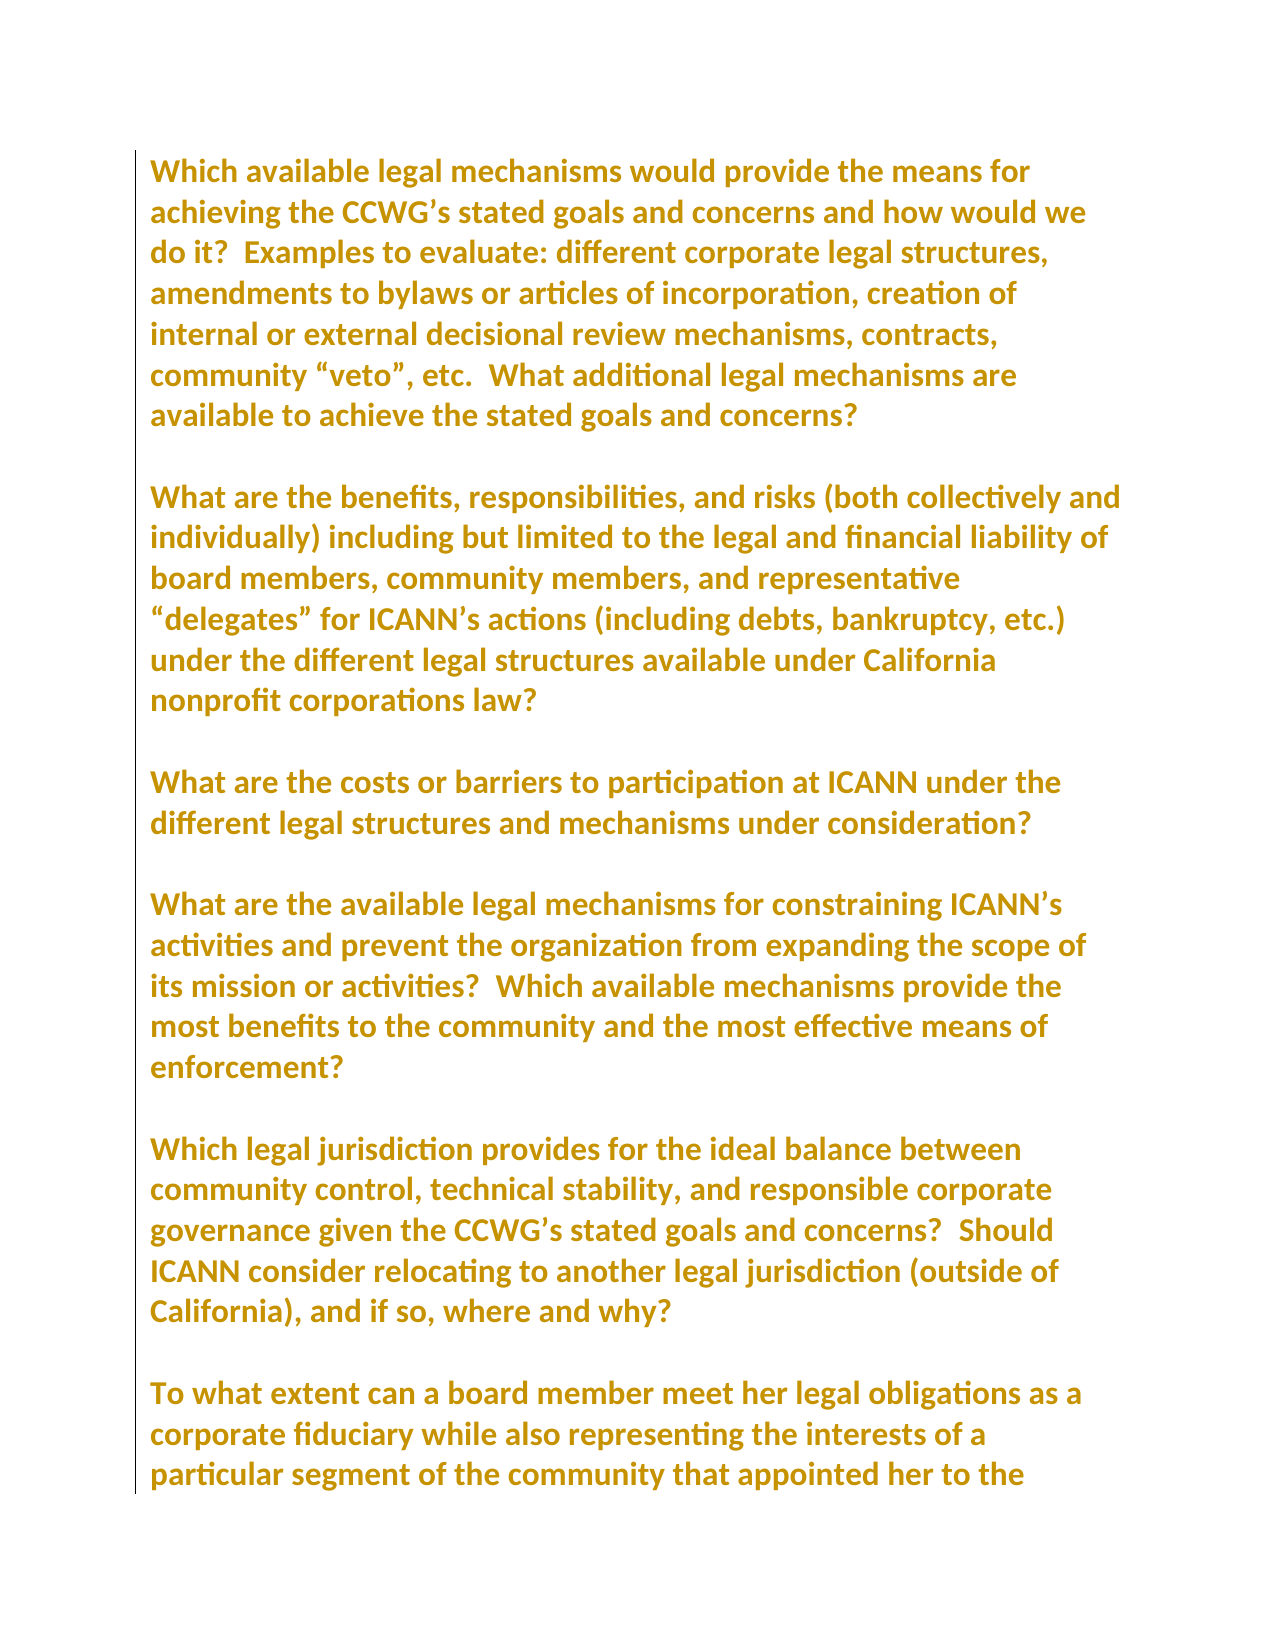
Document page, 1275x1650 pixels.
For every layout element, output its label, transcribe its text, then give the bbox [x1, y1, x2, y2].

text What are the available legal mechanisms for constraining ICANN’s activities and prevent the organization from expanding the scope of its mission or activities? Which available mechanisms provide the most benefits to the community and the most effective means of enforcement? [150, 883, 1125, 1087]
text Which available legal mechanisms would provide the means for achieving the CCWG’s stated goals and concerns and how would we do it? Examples to evaluate: different corporate legal structures, amendments to bylaws or articles of incorporation, creation of internal or external decisional review mechanisms, contracts, community “veto”, etc. What additional legal mechanisms are available to achieve the stated goals and concerns? [150, 150, 1125, 435]
text Which legal jurisdiction provides for the ideal balance between community control, technical stability, and responsible corporate governance given the CCWG’s stated goals and concerns? Should ICANN consider relocating to another legal jurisdiction (outside of California), and if so, where and why? [150, 1127, 1125, 1331]
text What are the benefits, responsibilities, and risks (both collectively and individually) including but limited to the legal and financial liability of board members, community members, and representative “delegates” for ICANN’s actions (including debts, bankruptcy, etc.) under the different legal structures available under California nonprofit corporations law? [150, 476, 1125, 720]
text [150, 1372, 1125, 1494]
text What are the costs or barriers to participation at ICANN under the different legal structures and mechanisms under consideration? [150, 761, 1125, 842]
